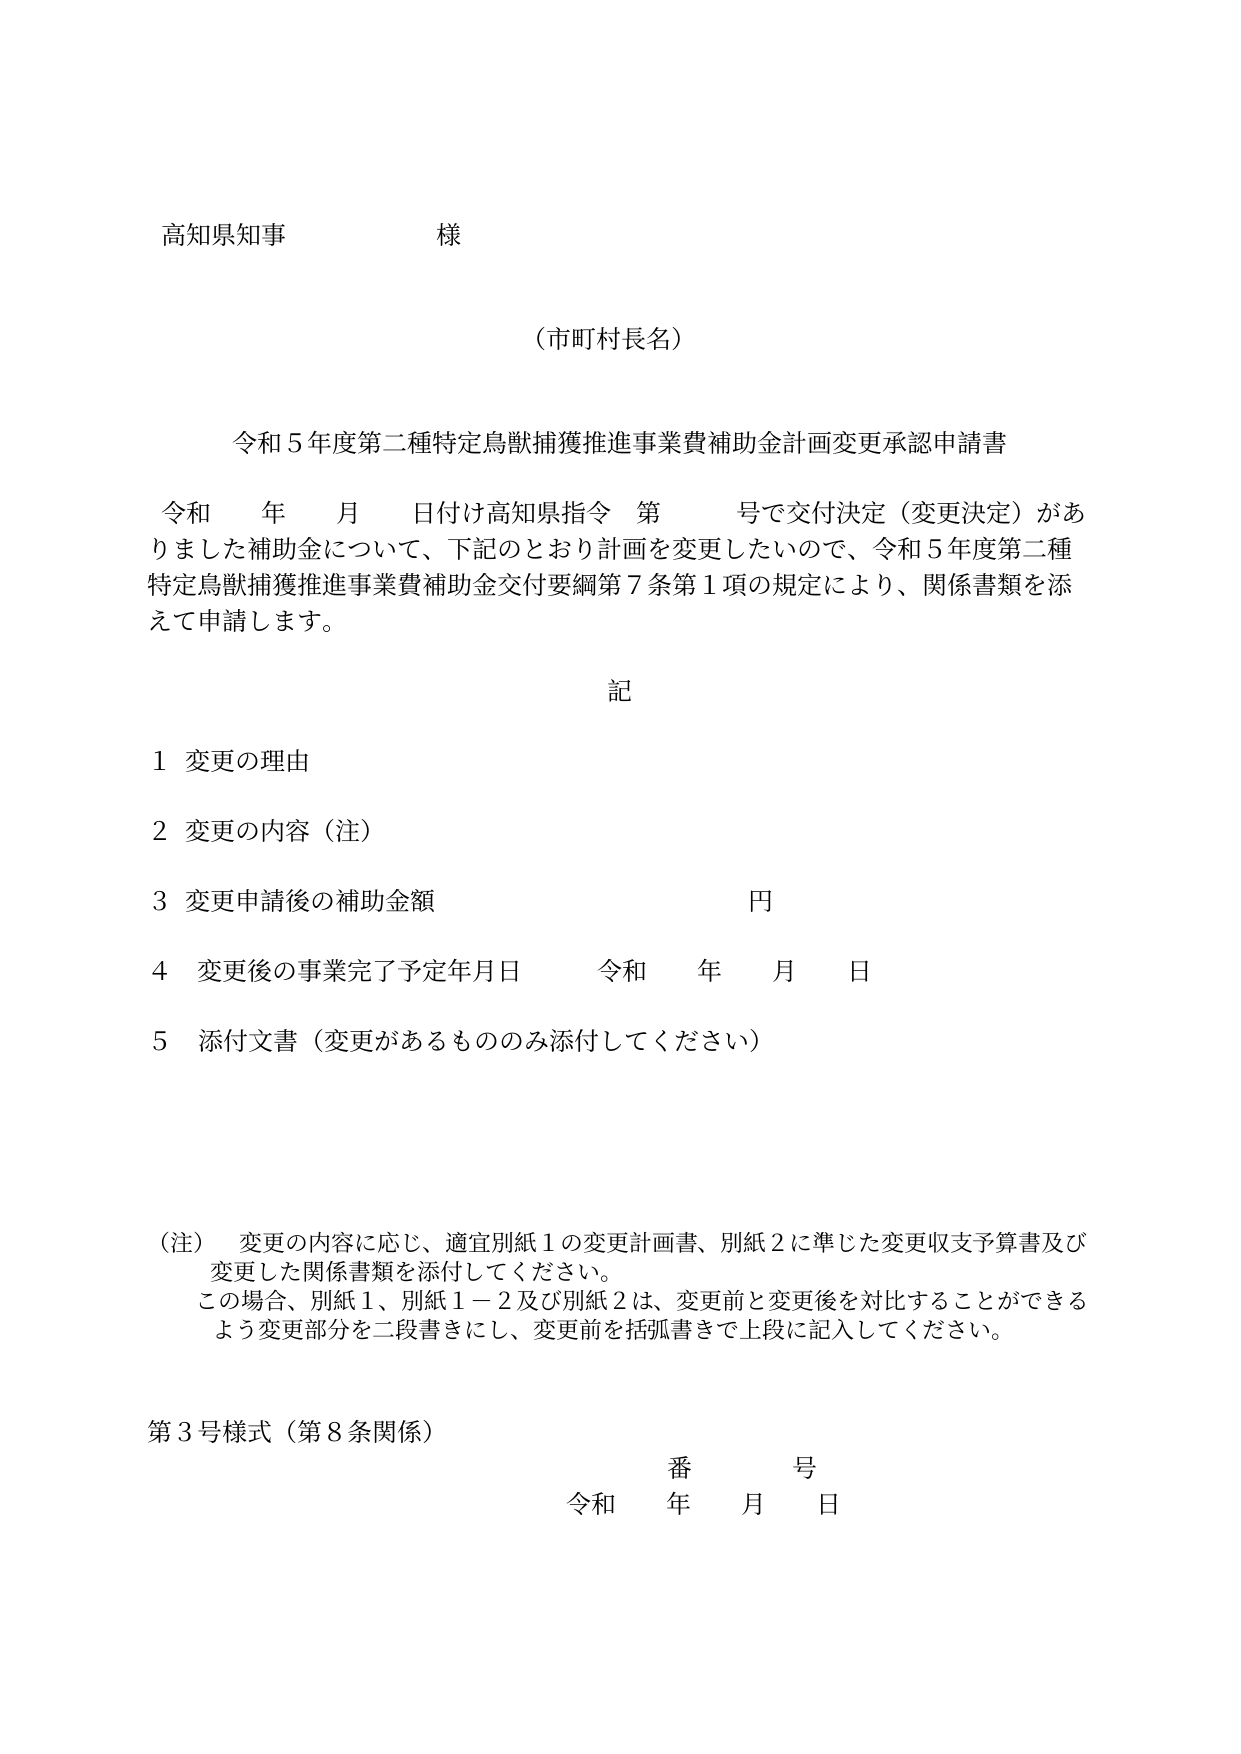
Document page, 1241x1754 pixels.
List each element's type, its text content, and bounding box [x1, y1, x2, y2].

text 令和 年 月 日付け高知県指令 第 号で交付決定（変更決定）がありました補助金について、下記のとおり計画を変更したいので、令和５年度第二種特定鳥獣捕獲推進事業費補助金交付要綱第７条第１項の規定により、関係書類を添えて申請します。 [148, 494, 1092, 638]
text （市町村長名） [148, 320, 1092, 356]
text 高知県知事 様 [148, 216, 1092, 252]
text ２ 変更の内容（注） [148, 812, 1092, 848]
text ３ 変更申請後の補助金額 円 [148, 882, 1092, 918]
text （注） 変更の内容に応じ、適宜別紙１の変更計画書、別紙２に準じた変更収支予算書及び変更した関係書類を添付してください。 [148, 1228, 1092, 1286]
text 令和５年度第二種特定鳥獣捕獲推進事業費補助金計画変更承認申請書 [148, 424, 1092, 460]
text 記 [148, 672, 1092, 708]
text 第３号様式（第８条関係） [148, 1413, 1092, 1449]
text 令和 年 月 日 [148, 1485, 1092, 1521]
text 番 号 [148, 1449, 1092, 1485]
text この場合、別紙１、別紙１－２及び別紙２は、変更前と変更後を対比することができるよう変更部分を二段書きにし、変更前を括弧書きで上段に記入してください。 [148, 1286, 1092, 1345]
text １ 変更の理由 [148, 742, 1092, 778]
text ５ 添付文書（変更があるもののみ添付してください） [148, 1022, 1092, 1058]
text ４ 変更後の事業完了予定年月日 令和 年 月 日 [148, 952, 1092, 988]
